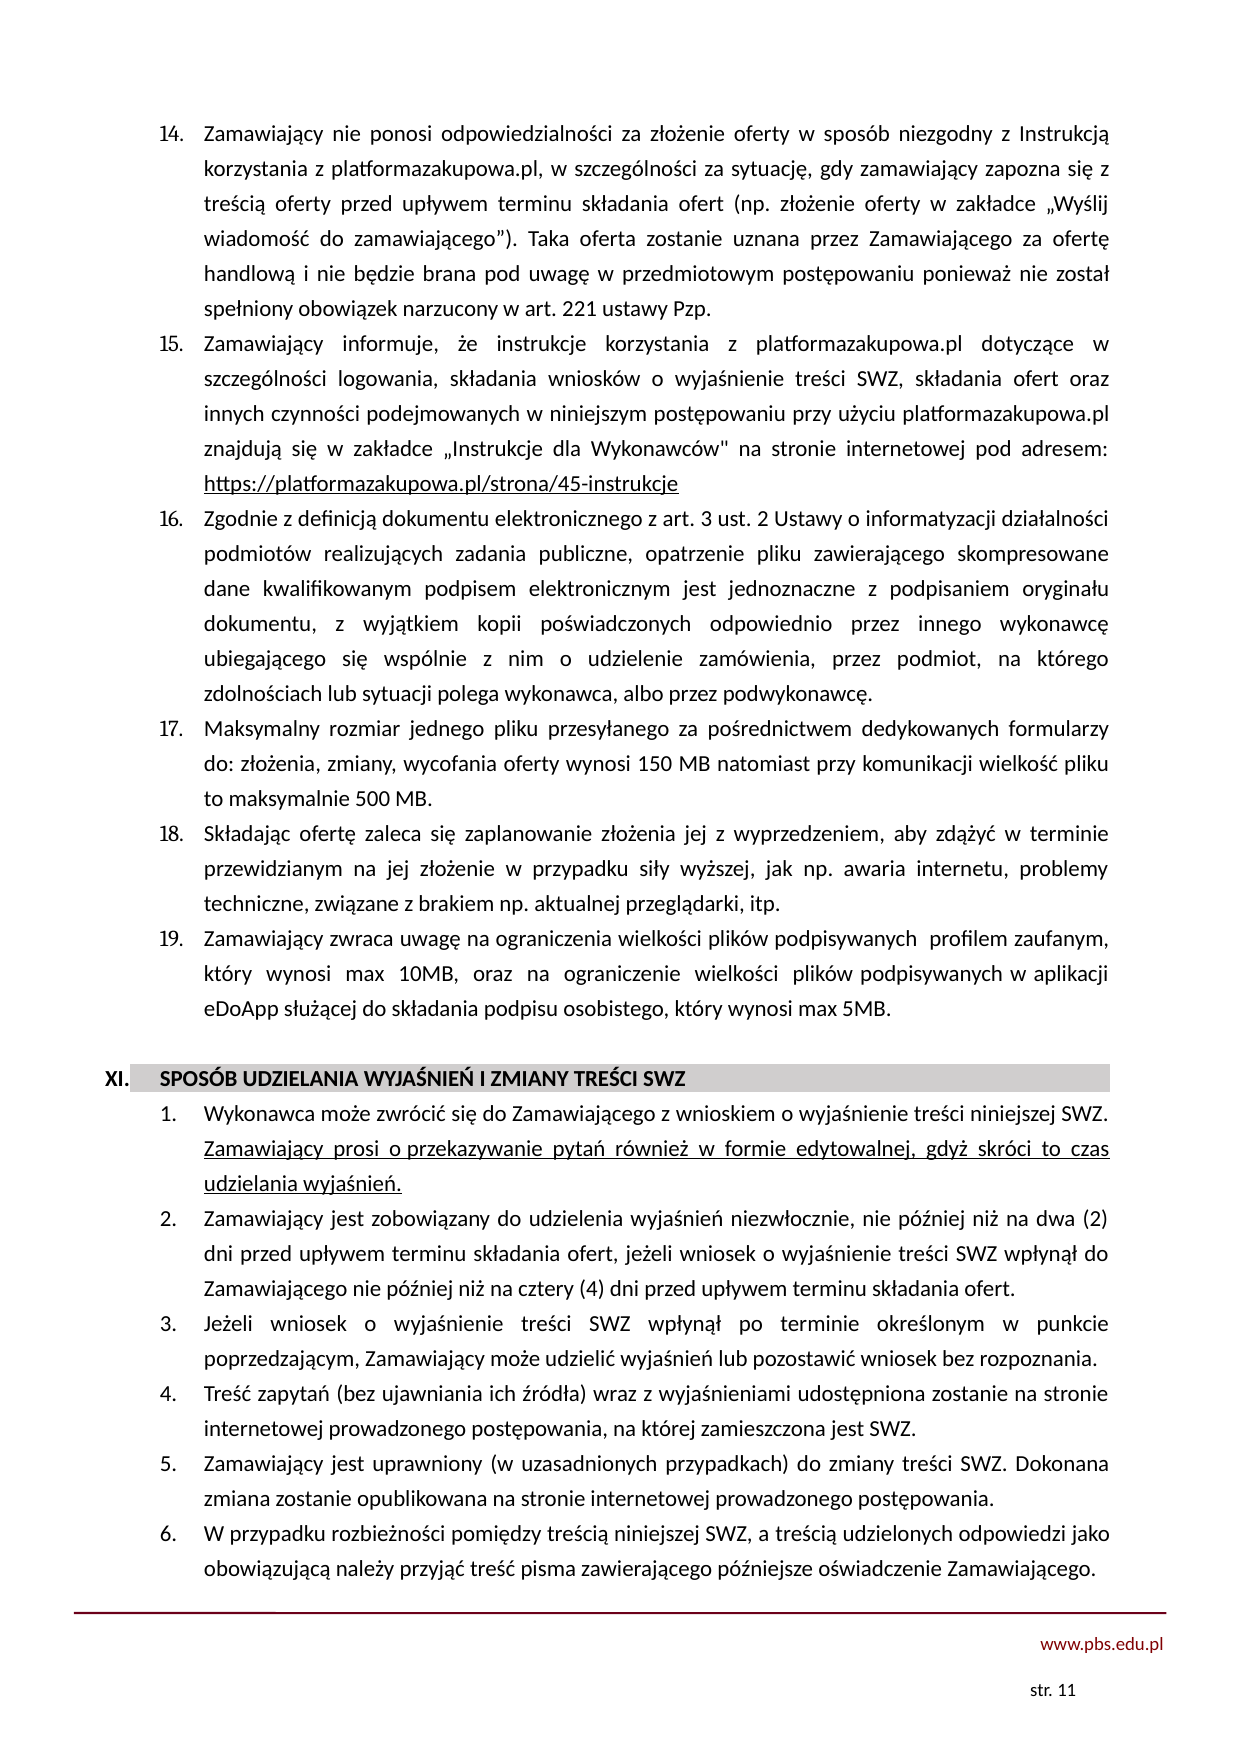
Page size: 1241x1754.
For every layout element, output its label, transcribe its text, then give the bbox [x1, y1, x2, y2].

list Jeżeli wniosek o wyjaśnienie treści SWZ wpłynął po terminie określonym w punkcie poprzedzającym, Zamawiający może udzielić wyjaśnień lub pozostawić wniosek bez rozpoznania. [159, 1309, 1110, 1372]
list Zamawiający jest zobowiązany do udzielenia wyjaśnień niezwłocznie, nie później niż na dwa (2) dni przed upływem terminu składania ofert, jeżeli wniosek o wyjaśnienie treści SWZ wpłynął do Zamawiającego nie później niż na cztery (4) dni przed upływem terminu składania ofert. [159, 1204, 1110, 1302]
list Wykonawca może zwrócić się do Zamawiającego z wnioskiem o wyjaśnienie treści niniejszej SWZ. Zamawiający prosi o przekazywanie pytań również w formie edytowalnej, gdyż skróci to czas udzielania wyjaśnień. [159, 1099, 1110, 1197]
list Zgodnie z definicją dokumentu elektronicznego z art. 3 ust. 2 Ustawy o informatyzacji działalności podmiotów realizujących zadania publiczne, opatrzenie pliku zawierającego skompresowane dane kwalifikowanym podpisem elektronicznym jest jednoznaczne z podpisaniem oryginału dokumentu, z wyjątkiem kopii poświadczonych odpowiednio przez innego wykonawcę ubiegającego się wspólnie z nim o udzielenie zamówienia, przez podmiot, na którego zdolnościach lub sytuacji polega wykonawca, albo przez podwykonawcę. [159, 504, 1110, 707]
list Zamawiający jest uprawniony (w uzasadnionych przypadkach) do zmiany treści SWZ. Dokonana zmiana zostanie opublikowana na stronie internetowej prowadzonego postępowania. [159, 1449, 1110, 1512]
list SPOSÓB UDZIELANIA WYJAŚNIEŃ I ZMIANY TREŚCI SWZ [130, 1064, 1110, 1092]
list Treść zapytań (bez ujawniania ich źródła) wraz z wyjaśnieniami udostępniona zostanie na stronie internetowej prowadzonego postępowania, na której zamieszczona jest SWZ. [159, 1379, 1110, 1442]
list Zamawiający informuje, że instrukcje korzystania z platformazakupowa.pl dotyczące w szczególności logowania, składania wniosków o wyjaśnienie treści SWZ, składania ofert oraz innych czynności podejmowanych w niniejszym postępowaniu przy użyciu platformazakupowa.pl znajdują się w zakładce „Instrukcje dla Wykonawców" na stronie internetowej pod adresem: https://platformazakupowa.pl/strona/45-instrukcje [159, 329, 1110, 497]
list Składając ofertę zaleca się zaplanowanie złożenia jej z wyprzedzeniem, aby zdążyć w terminie przewidzianym na jej złożenie w przypadku siły wyższej, jak np. awaria internetu, problemy techniczne, związane z brakiem np. aktualnej przeglądarki, itp. [159, 819, 1110, 917]
list Zamawiający nie ponosi odpowiedzialności za złożenie oferty w sposób niezgodny z Instrukcją korzystania z platformazakupowa.pl, w szczególności za sytuację, gdy zamawiający zapozna się z treścią oferty przed upływem terminu składania ofert (np. złożenie oferty w zakładce „Wyślij wiadomość do zamawiającego”). Taka oferta zostanie uznana przez Zamawiającego za ofertę handlową i nie będzie brana pod uwagę w przedmiotowym postępowaniu ponieważ nie został spełniony obowiązek narzucony w art. 221 ustawy Pzp. [159, 119, 1110, 322]
list Maksymalny rozmiar jednego pliku przesyłanego za pośrednictwem dedykowanych formularzy do: złożenia, zmiany, wycofania oferty wynosi 150 MB natomiast przy komunikacji wielkość pliku to maksymalnie 500 MB. [159, 714, 1110, 812]
list Zamawiający zwraca uwagę na ograniczenia wielkości plików podpisywanych profilem zaufanym, który wynosi max 10MB, oraz na ograniczenie wielkości plików podpisywanych w aplikacji eDoApp służącej do składania podpisu osobistego, który wynosi max 5MB. [159, 924, 1110, 1022]
list W przypadku rozbieżności pomiędzy treścią niniejszej SWZ, a treścią udzielonych odpowiedzi jako obowiązującą należy przyjąć treść pisma zawierającego późniejsze oświadczenie Zamawiającego. [159, 1519, 1110, 1582]
